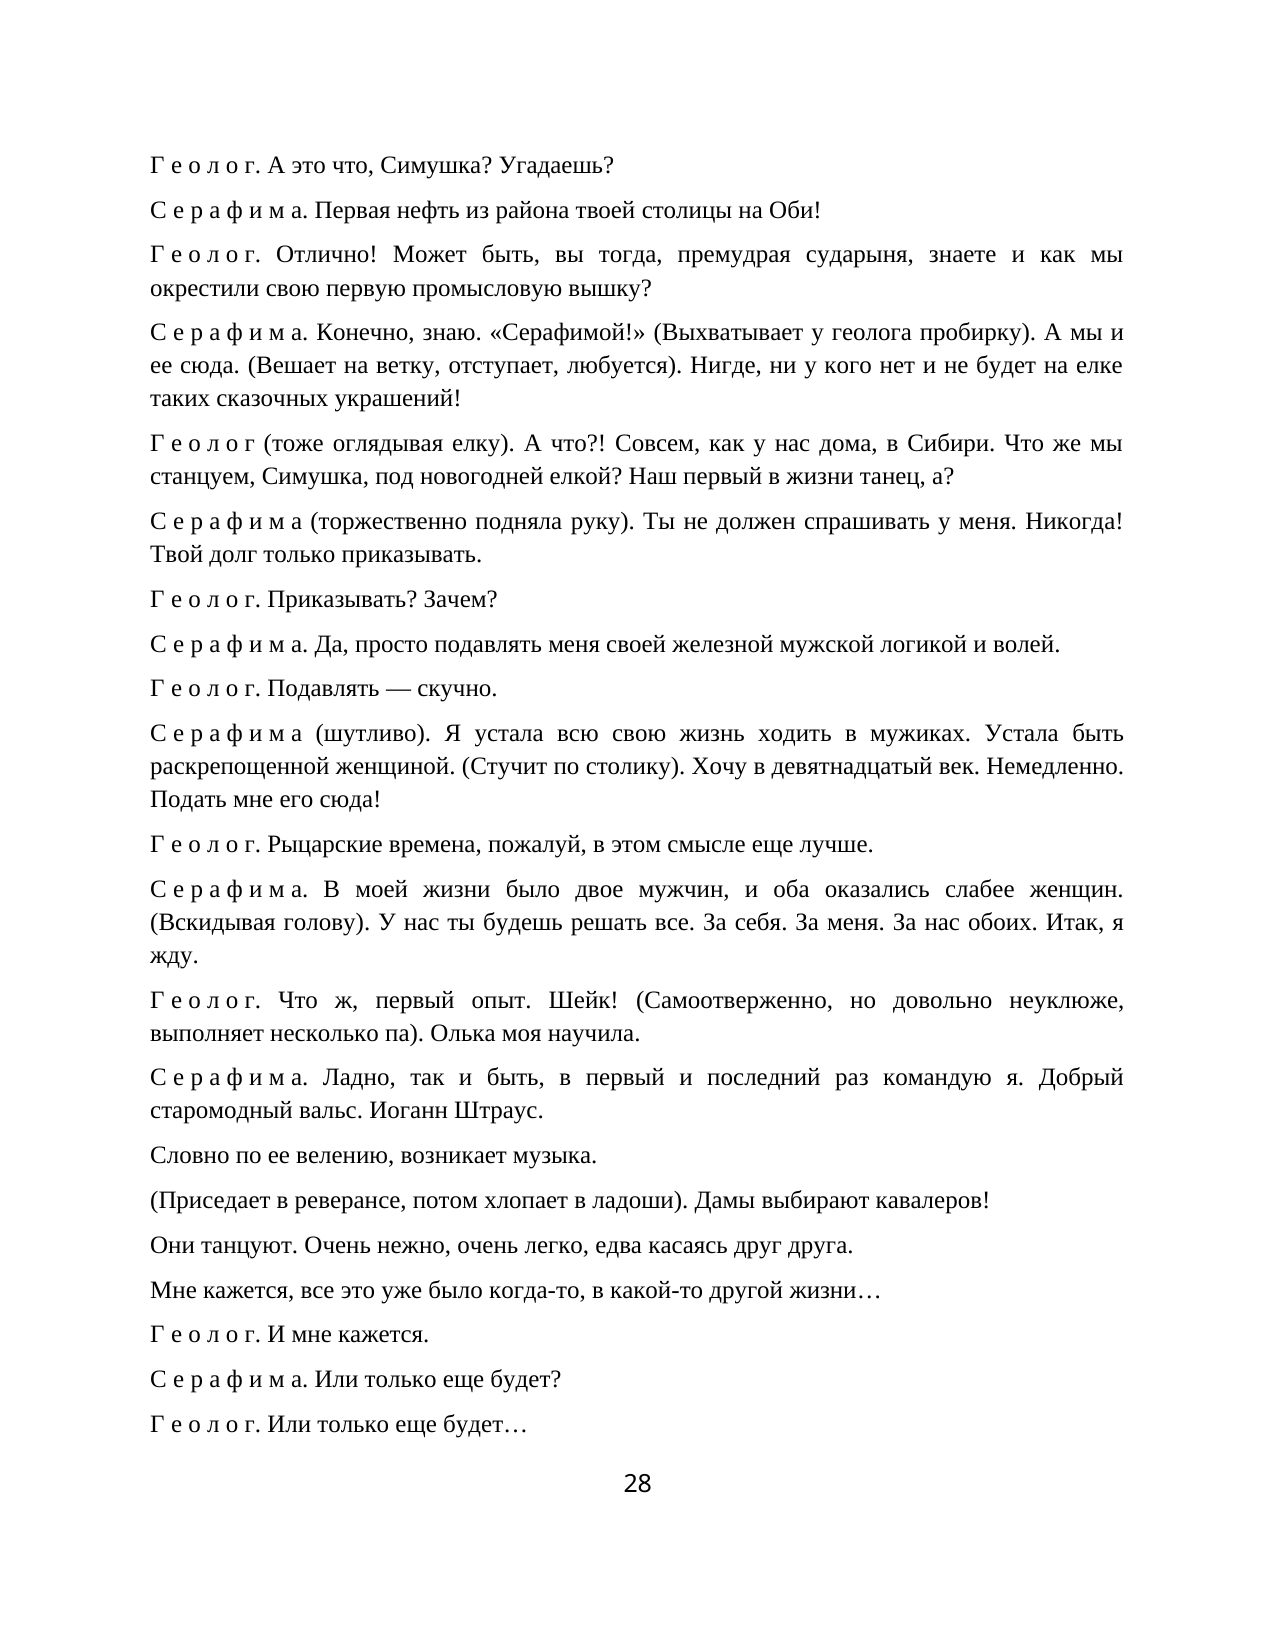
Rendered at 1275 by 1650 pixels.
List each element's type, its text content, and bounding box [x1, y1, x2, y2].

text Г е о л о г (тоже оглядывая елку). А что?! Совсем, как у нас дома, в Сибири. Что же мы станцуем, Симушка, под новогодней елкой? Наш первый в жизни танец, а? [150, 428, 1125, 490]
text С е р а ф и м а. Ладно, так и быть, в первый и последний раз командую я. Добрый старомодный вальс. Иоганн Штраус. [150, 1062, 1125, 1124]
text С е р а ф и м а. Или только еще будет? [150, 1364, 1125, 1393]
text С е р а ф и м а. Конечно, знаю. «Серафимой!» (Выхватывает у геолога пробирку). А мы и ее сюда. (Вешает на ветку, отступает, любуется). Нигде, ни у кого нет и не будет на елке таких сказочных украшений! [150, 317, 1125, 412]
text Словно по ее велению, возникает музыка. [150, 1140, 1125, 1169]
text Г е о л о г. Подавлять — скучно. [150, 673, 1125, 702]
text (Приседает в реверансе, потом хлопает в ладоши). Дамы выбирают кавалеров! [150, 1185, 1125, 1214]
text Г е о л о г. Рыцарские времена, пожалуй, в этом смысле еще лучше. [150, 829, 1125, 858]
text С е р а ф и м а. Да, просто подавлять меня своей железной мужской логикой и волей. [150, 629, 1125, 657]
text С е р а ф и м а (шутливо). Я устала всю свою жизнь ходить в мужиках. Устала быть раскрепощенной женщиной. (Стучит по столику). Хочу в девятнадцатый век. Немедленно. Подать мне его сюда! [150, 718, 1125, 813]
text С е р а ф и м а. Первая нефть из района твоей столицы на Оби! [150, 195, 1125, 223]
text Мне кажется, все это уже было когда-то, в какой-то другой жизни… [150, 1275, 1125, 1303]
text Они танцуют. Очень нежно, очень легко, едва касаясь друг друга. [150, 1230, 1125, 1259]
text С е р а ф и м а (торжественно подняла руку). Ты не должен спрашивать у меня. Никогда! Твой долг только приказывать. [150, 506, 1125, 568]
text Г е о л о г. Приказывать? Зачем? [150, 584, 1125, 613]
text Г е о л о г. Что ж, первый опыт. Шейк! (Самоотверженно, но довольно неуклюже, выполняет несколько па). Олька моя научила. [150, 985, 1125, 1046]
text Г е о л о г. И мне кажется. [150, 1319, 1125, 1348]
text Г е о л о г. А это что, Симушка? Угадаешь? [150, 150, 1125, 179]
text Г е о л о г. Отлично! Может быть, вы тогда, премудрая сударыня, знаете и как мы окрестили свою первую промысловую вышку? [150, 239, 1125, 301]
text С е р а ф и м а. В моей жизни было двое мужчин, и оба оказались слабее женщин. (Вскидывая голову). У нас ты будешь решать все. За себя. За меня. За нас обоих. Итак, я жду. [150, 874, 1125, 969]
text Г е о л о г. Или только еще будет… [150, 1409, 1125, 1438]
